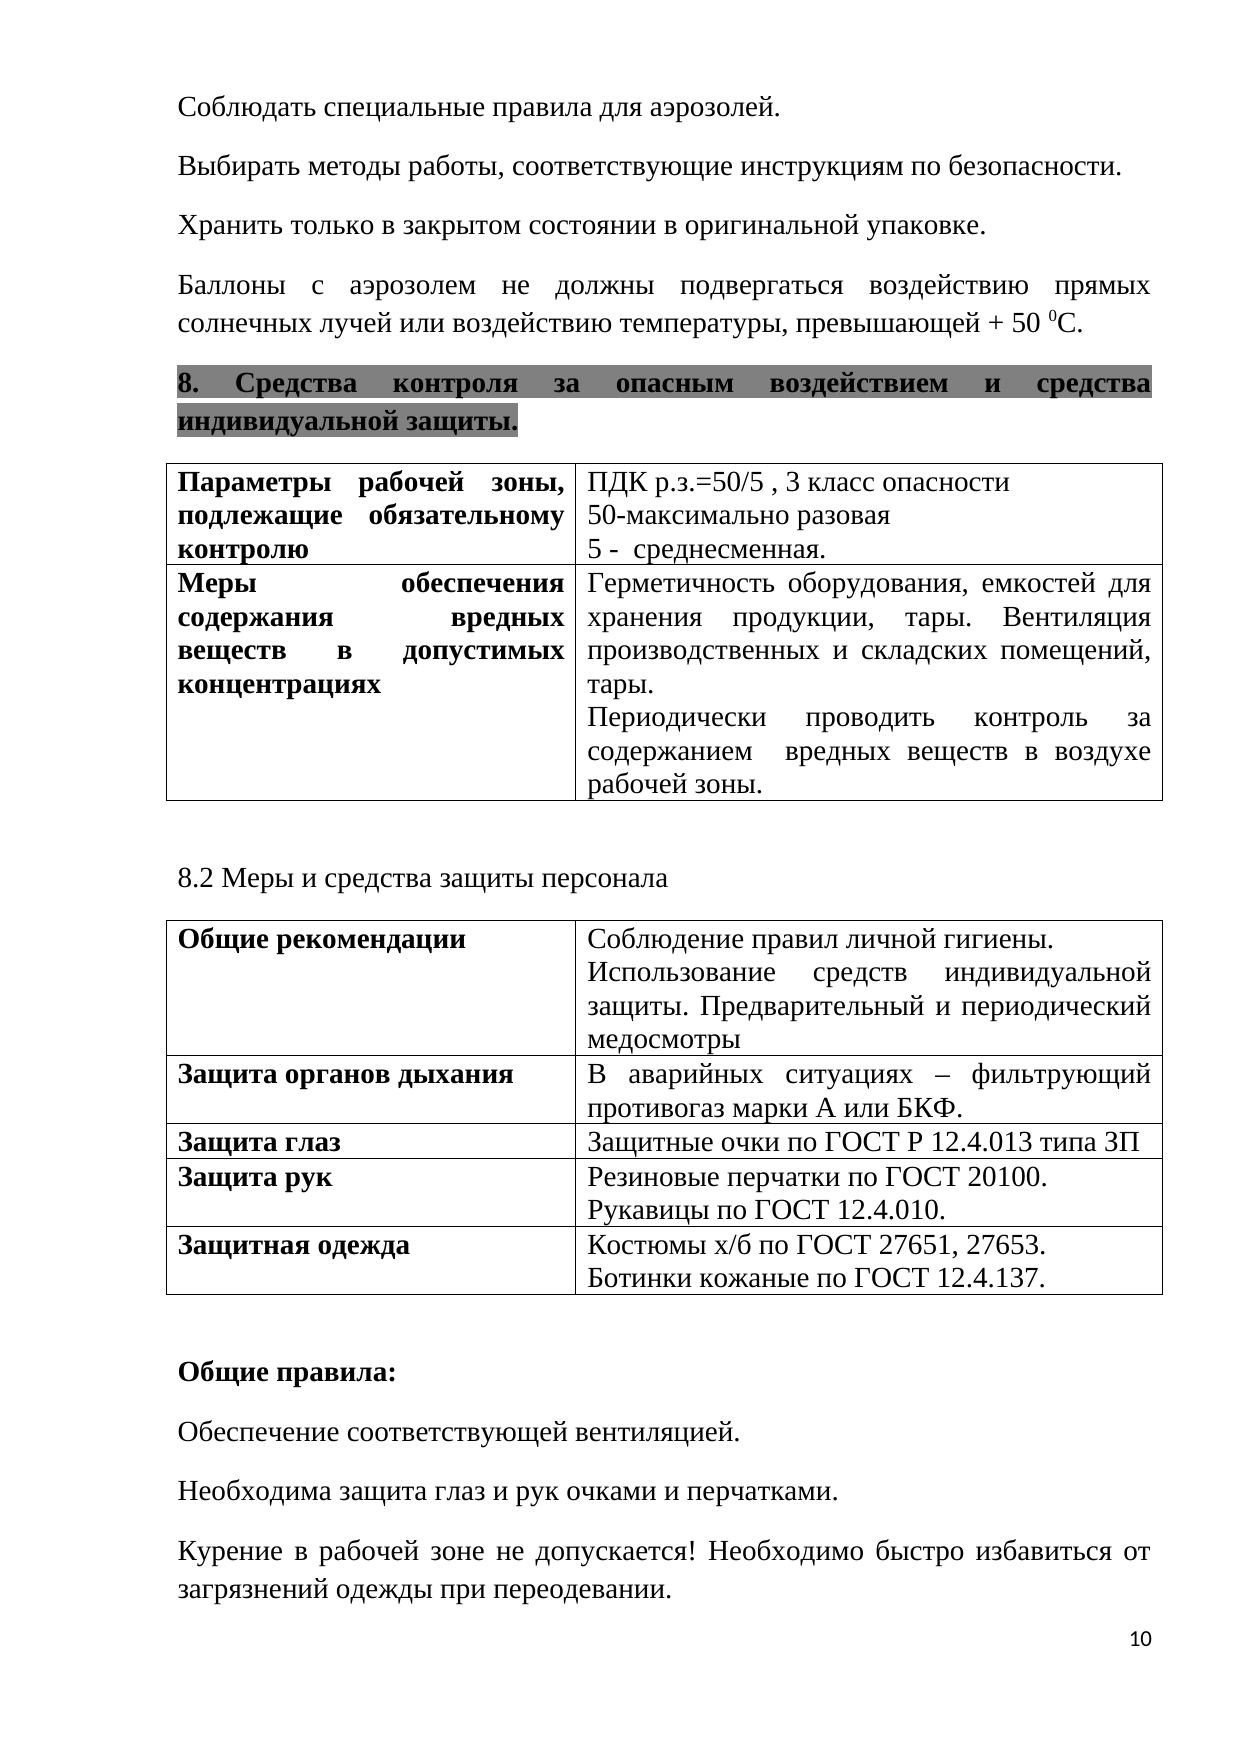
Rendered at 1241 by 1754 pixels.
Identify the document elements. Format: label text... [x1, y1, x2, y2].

text Курение в рабочей зоне не допускается! Необходимо быстро избавиться от загрязнений одежды при переодевании. [177, 1533, 1152, 1605]
text Хранить только в закрытом состоянии в оригинальной упаковке. [177, 207, 1152, 241]
table_cell Меры обеспечения содержания вредных веществ в допустимых концентрациях [167, 565, 575, 800]
table_cell Защитные очки по ГОСТ Р 12.4.013 типа ЗП [576, 1124, 1162, 1158]
table_header Общие рекомендации [167, 921, 575, 1055]
table_cell Резиновые перчатки по ГОСТ 20100. Рукавицы по ГОСТ 12.4.010. [576, 1159, 1162, 1226]
text Соблюдать специальные правила для аэрозолей. [177, 89, 1152, 122]
table_cell Защита рук [167, 1159, 575, 1226]
table_header ПДК р.з.=50/5 , 3 класс опасности 50-максимально разовая 5 - среднесменная. [576, 464, 1162, 564]
text 8. Средства контроля за опасным воздействием и средства индивидуальной защиты. [177, 398, 1152, 437]
table_cell Костюмы х/б по ГОСТ 27651, 27653. Ботинки кожаные по ГОСТ 12.4.137. [576, 1227, 1162, 1294]
text Необходима защита глаз и рук очками и перчатками. [177, 1473, 1152, 1507]
text Общие правила: [177, 1354, 1152, 1388]
table_header Соблюдение правил личной гигиены. Использование средств индивидуальной защиты. Предварительный и периодический медосмотры [576, 921, 1162, 1055]
table_cell Защитная одежда [167, 1227, 575, 1294]
text Выбирать методы работы, соответствующие инструкциям по безопасности. [177, 148, 1152, 182]
table_header Параметры рабочей зоны, подлежащие обязательному контролю [167, 464, 575, 564]
text 8.2 Меры и средства защиты персонала [177, 861, 1152, 894]
table_cell Герметичность оборудования, емкостей для хранения продукции, тары. Вентиляция производственных и складских помещений, тары. Периодически проводить контроль за содержанием вредных веществ в воздухе рабочей зоны. [576, 565, 1162, 800]
text Баллоны с аэрозолем не должны подвергаться воздействию прямых солнечных лучей или воздействию температуры, превышающей + 50 0С. [177, 267, 1152, 339]
table_cell Защита глаз [167, 1124, 575, 1158]
text Обеспечение соответствующей вентиляцией. [177, 1414, 1152, 1447]
table_cell В аварийных ситуациях – фильтрующий противогаз марки А или БКФ. [576, 1056, 1162, 1123]
table_cell Защита органов дыхания [167, 1056, 575, 1123]
